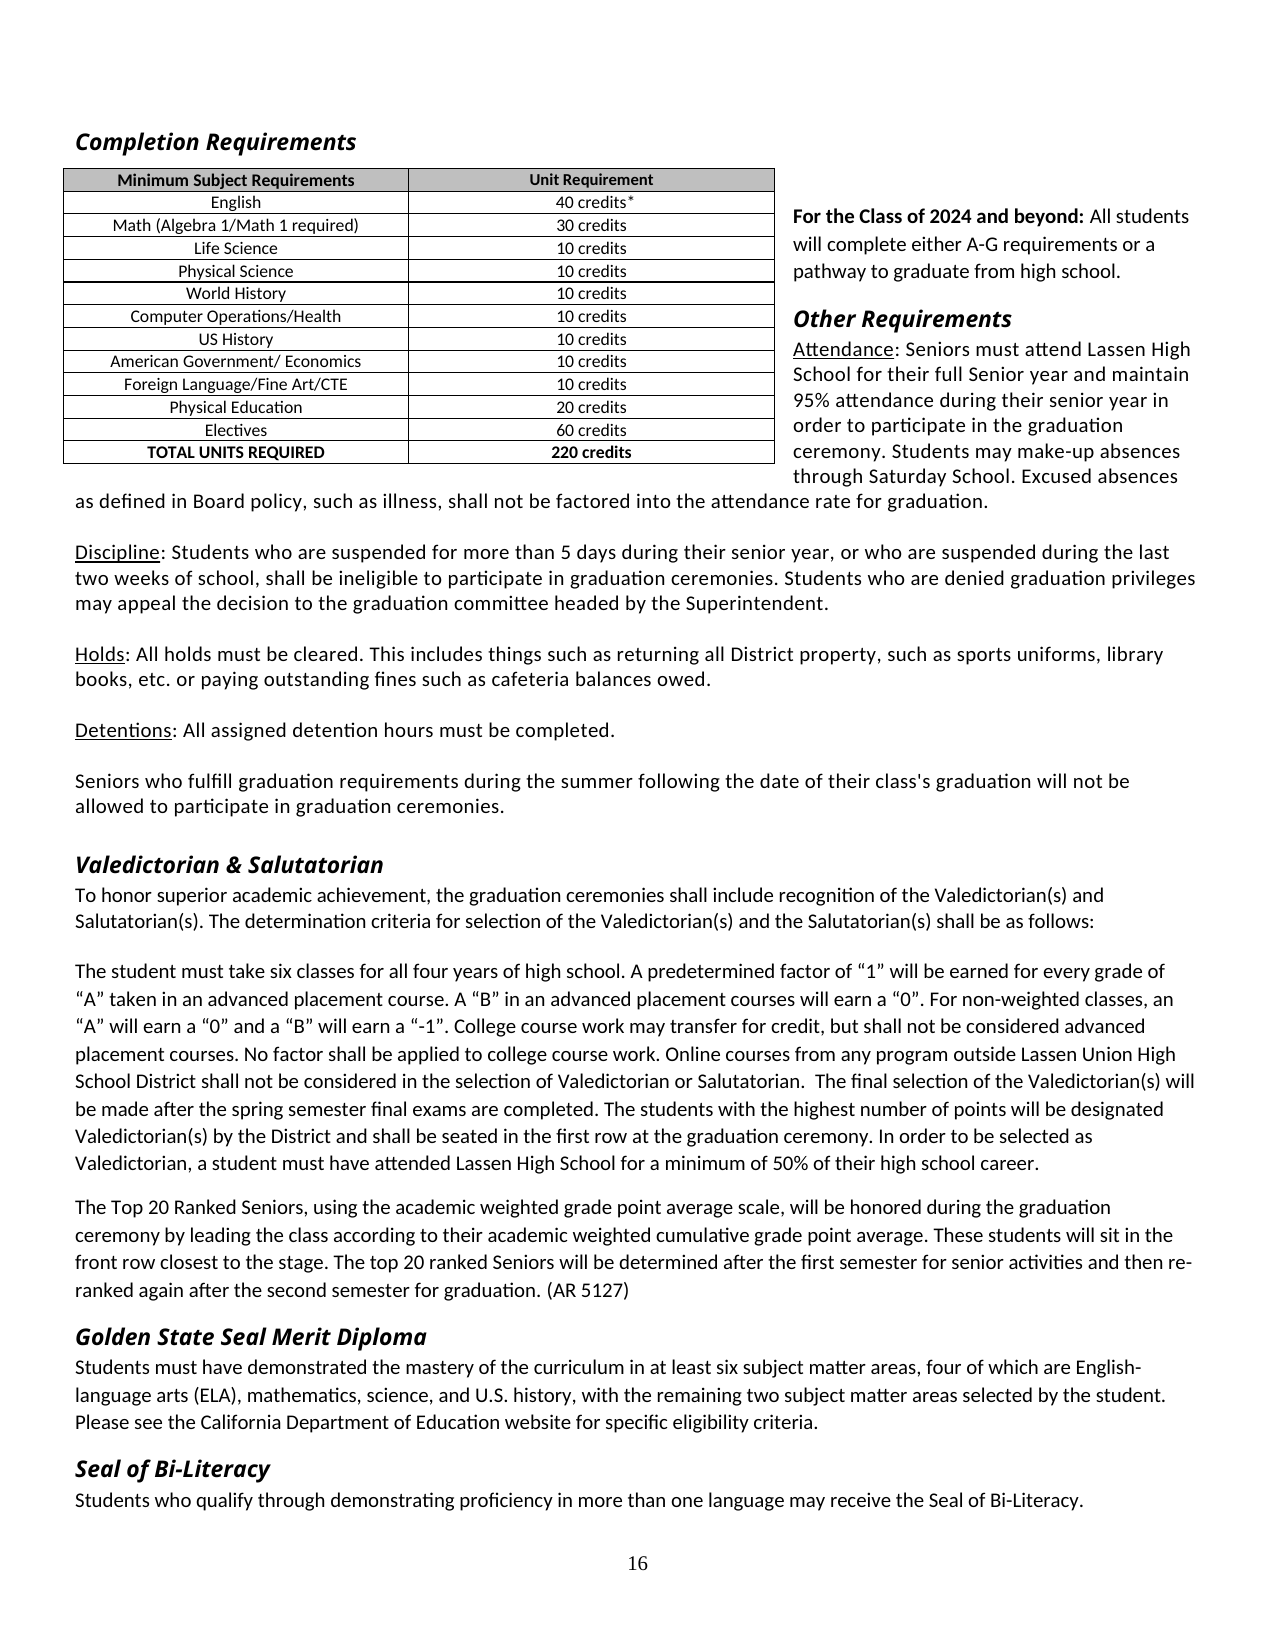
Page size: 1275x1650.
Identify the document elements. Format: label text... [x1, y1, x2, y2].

text Attendance: Seniors must attend Lassen High School for their full Senior year and maintain 95% attendance during their senior year in order to participate in the graduation ceremony. Students may make-up absences through Saturday School. Excused absences as defined in Board policy, such as illness, shall not be factored into the attendance rate for graduation. [75, 336, 1200, 514]
table_header Minimum Subject Requirements [64, 169, 408, 191]
subtitle Seal of Bi-Literacy [75, 1453, 1200, 1485]
table_cell 10 credits [409, 328, 774, 349]
table_cell 10 credits [409, 260, 774, 281]
text For the Class of 2024 and beyond: All students will complete either A-G requirements or a pathway to graduate from high school. [775, 204, 1200, 284]
table_cell English [64, 192, 408, 213]
table_cell 10 credits [409, 283, 774, 304]
table_cell 20 credits [409, 396, 774, 418]
table_cell 10 credits [409, 237, 774, 259]
table_cell 10 credits [409, 305, 774, 327]
table_cell 60 credits [409, 419, 774, 440]
table_cell Physical Education [64, 396, 408, 418]
table_cell 40 credits* [409, 192, 774, 213]
table_cell TOTAL UNITS REQUIRED [64, 441, 408, 463]
table_cell Physical Science [64, 260, 408, 281]
table_cell Computer Operations/Health [64, 305, 408, 327]
table_header Unit Requirement [409, 169, 774, 191]
subtitle Golden State Seal Merit Diploma [75, 1321, 1200, 1352]
table_cell 10 credits [409, 373, 774, 395]
table_cell 10 credits [409, 351, 774, 372]
text The Top 20 Ranked Seniors, using the academic weighted grade point average scale, will be honored during the graduation ceremony by leading the class according to their academic weighted cumulative grade point average. These students will sit in the front row closest to the stage. The top 20 ranked Seniors will be determined after the first semester for senior activities and then re-ranked again after the second semester for graduation. (AR 5127) [75, 1194, 1200, 1302]
table_cell Life Science [64, 237, 408, 259]
table_cell Foreign Language/Fine Art/CTE [64, 373, 408, 395]
text Seniors who fulfill graduation requirements during the summer following the date of their class's graduation will not be allowed to participate in graduation ceremonies. [75, 768, 1200, 819]
table_cell US History [64, 328, 408, 349]
subtitle Other Requirements [775, 302, 1200, 334]
table_cell 30 credits [409, 214, 774, 236]
table_cell Electives [64, 419, 408, 440]
text Students must have demonstrated the mastery of the curriculum in at least six subject matter areas, four of which are English-language arts (ELA), mathematics, science, and U.S. history, with the remaining two subject matter areas selected by the student. Please see the California Department of Education website for specific eligibility criteria. [75, 1354, 1200, 1435]
text The student must take six classes for all four years of high school. A predetermined factor of “1” will be earned for every grade of “A” taken in an advanced placement course. A “B” in an advanced placement courses will earn a “0”. For non-weighted classes, an “A” will earn a “0” and a “B” will earn a “-1”. College course work may transfer for credit, but shall not be considered advanced placement courses. No factor shall be applied to college course work. Online courses from any program outside Lassen Union High School District shall not be considered in the selection of Valedictorian or Salutatorian. The final selection of the Valedictorian(s) will be made after the spring semester final exams are completed. The students with the highest number of points will be designated Valedictorian(s) by the District and shall be seated in the first row at the graduation ceremony. In order to be selected as Valedictorian, a student must have attended Lassen High School for a minimum of 50% of their high school career. [75, 959, 1200, 1176]
table_cell 220 credits [409, 441, 774, 463]
table_cell World History [64, 283, 408, 304]
table_cell American Government/ Economics [64, 351, 408, 372]
subtitle Valedictorian & Salutatorian [75, 849, 1200, 880]
text Students who qualify through demonstrating proficiency in more than one language may receive the Seal of Bi-Literacy. [75, 1487, 1200, 1513]
table_cell Math (Algebra 1/Math 1 required) [64, 214, 408, 236]
text Detentions: All assigned detention hours must be completed. [75, 717, 1200, 743]
text Holds: All holds must be cleared. This includes things such as returning all District property, such as sports uniforms, library books, etc. or paying outstanding fines such as cafeteria balances owed. [75, 641, 1200, 692]
text Discipline: Students who are suspended for more than 5 days during their senior year, or who are suspended during the last two weeks of school, shall be ineligible to participate in graduation ceremonies. Students who are denied graduation privileges may appeal the decision to the graduation committee headed by the Superintendent. [75, 539, 1200, 616]
subtitle Completion Requirements [75, 126, 1200, 157]
text To honor superior academic achievement, the graduation ceremonies shall include recognition of the Valedictorian(s) and Salutatorian(s). The determination criteria for selection of the Valedictorian(s) and the Salutatorian(s) shall be as follows: [75, 882, 1200, 933]
